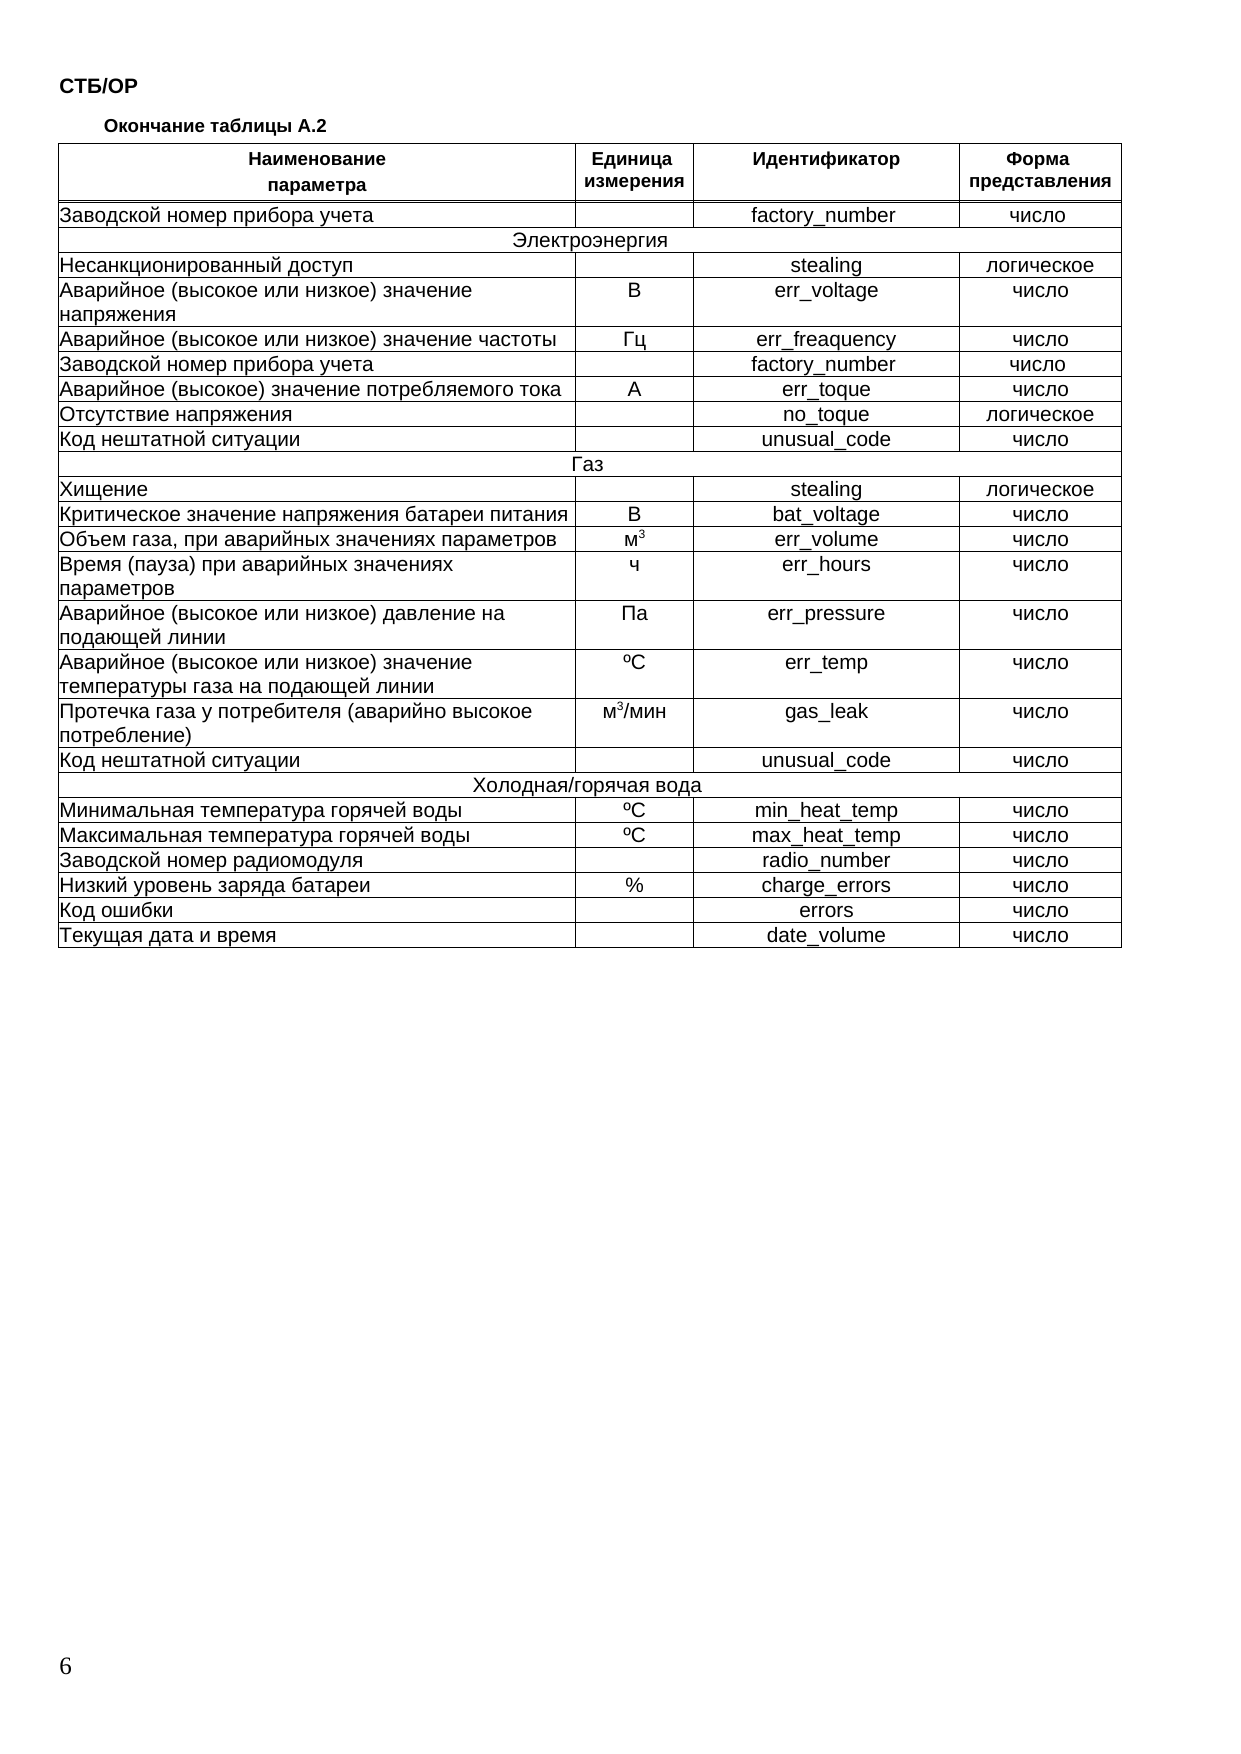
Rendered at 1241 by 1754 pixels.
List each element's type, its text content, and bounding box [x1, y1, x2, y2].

table_cell ºС [576, 823, 693, 847]
table_cell [576, 352, 693, 376]
table_cell число [960, 748, 1121, 772]
table_header Наименование параметра [59, 144, 575, 200]
table_cell bat_voltage [694, 502, 959, 526]
table_cell м3 [576, 527, 693, 551]
table_cell А [576, 377, 693, 401]
table_cell err_temp [694, 650, 959, 698]
table_cell err_hours [694, 552, 959, 600]
table_cell stealing [694, 253, 959, 277]
table_cell ч [576, 552, 693, 600]
table_cell число [960, 923, 1121, 947]
table_cell charge_errors [694, 873, 959, 897]
table_cell число [960, 699, 1121, 747]
table_cell Заводской номер прибора учета [59, 203, 575, 227]
table_cell err_pressure [694, 601, 959, 649]
table_cell % [576, 873, 693, 897]
table_cell [576, 898, 693, 922]
table_cell [576, 203, 693, 227]
table_cell Газ [59, 452, 1121, 476]
text Окончание таблицы А.2 [59, 115, 1128, 137]
table_cell ºС [576, 798, 693, 822]
table_cell В [576, 502, 693, 526]
table_cell число [960, 278, 1121, 326]
table_cell gas_leak [694, 699, 959, 747]
table_cell Отсутствие напряжения [59, 402, 575, 426]
table_cell число [960, 848, 1121, 872]
table_cell [576, 848, 693, 872]
table_cell max_heat_temp [694, 823, 959, 847]
table_cell Максимальная температура горячей воды [59, 823, 575, 847]
table_cell число [960, 427, 1121, 451]
table_cell Код ошибки [59, 898, 575, 922]
table_cell Несанкционированный доступ [59, 253, 575, 277]
table_cell В [576, 278, 693, 326]
table_cell число [960, 327, 1121, 351]
table_cell логическое [960, 477, 1121, 501]
table_cell Заводской номер радиомодуля [59, 848, 575, 872]
table_cell Низкий уровень заряда батареи [59, 873, 575, 897]
table_cell Объем газа, при аварийных значениях параметров [59, 527, 575, 551]
table_cell Аварийное (высокое или низкое) значение частоты [59, 327, 575, 351]
table_cell Аварийное (высокое или низкое) давление на подающей линии [59, 601, 575, 649]
table_cell Аварийное (высокое или низкое) значение напряжения [59, 278, 575, 326]
table_cell число [960, 352, 1121, 376]
table_cell Минимальная температура горячей воды [59, 798, 575, 822]
table_cell ºС [576, 650, 693, 698]
table_cell err_freaquency [694, 327, 959, 351]
table_cell factory_number [694, 203, 959, 227]
table_cell min_heat_temp [694, 798, 959, 822]
table_cell число [960, 552, 1121, 600]
table_cell число [960, 823, 1121, 847]
table_cell логическое [960, 402, 1121, 426]
table_header Идентификатор [694, 144, 959, 200]
table_cell Электроэнергия [59, 228, 1121, 252]
table_cell число [960, 650, 1121, 698]
table_cell Заводской номер прибора учета [59, 352, 575, 376]
table_cell Холодная/горячая вода [59, 773, 1121, 797]
table_cell [576, 748, 693, 772]
table_cell Аварийное (высокое) значение потребляемого тока [59, 377, 575, 401]
table_cell radio_number [694, 848, 959, 872]
table_cell логическое [960, 253, 1121, 277]
table_cell err_toque [694, 377, 959, 401]
table_cell factory_number [694, 352, 959, 376]
table_cell число [960, 502, 1121, 526]
table_cell Па [576, 601, 693, 649]
table_cell no_toque [694, 402, 959, 426]
table_cell [576, 477, 693, 501]
table_cell число [960, 873, 1121, 897]
table_cell Время (пауза) при аварийных значениях параметров [59, 552, 575, 600]
table_header Единица измерения [576, 144, 693, 200]
table_cell stealing [694, 477, 959, 501]
table_cell [576, 923, 693, 947]
table_cell число [960, 377, 1121, 401]
table_cell Текущая дата и время [59, 923, 575, 947]
table_cell errors [694, 898, 959, 922]
table_cell [576, 402, 693, 426]
table_cell date_volume [694, 923, 959, 947]
table_cell Гц [576, 327, 693, 351]
table_cell число [960, 898, 1121, 922]
table_cell err_volume [694, 527, 959, 551]
table_cell число [960, 203, 1121, 227]
table_cell Код нештатной ситуации [59, 748, 575, 772]
table_cell число [960, 527, 1121, 551]
table_cell Протечка газа у потребителя (аварийно высокое потребление) [59, 699, 575, 747]
table_cell число [960, 601, 1121, 649]
table_cell м3/мин [576, 699, 693, 747]
table_cell Аварийное (высокое или низкое) значение температуры газа на подающей линии [59, 650, 575, 698]
table_cell [576, 253, 693, 277]
table_cell [576, 427, 693, 451]
table_cell Критическое значение напряжения батареи питания [59, 502, 575, 526]
table_cell число [960, 798, 1121, 822]
table_cell unusual_code [694, 748, 959, 772]
table_cell Код нештатной ситуации [59, 427, 575, 451]
table_cell unusual_code [694, 427, 959, 451]
table_header Форма представления [960, 144, 1121, 200]
table_cell Хищение [59, 477, 575, 501]
table_cell err_voltage [694, 278, 959, 326]
